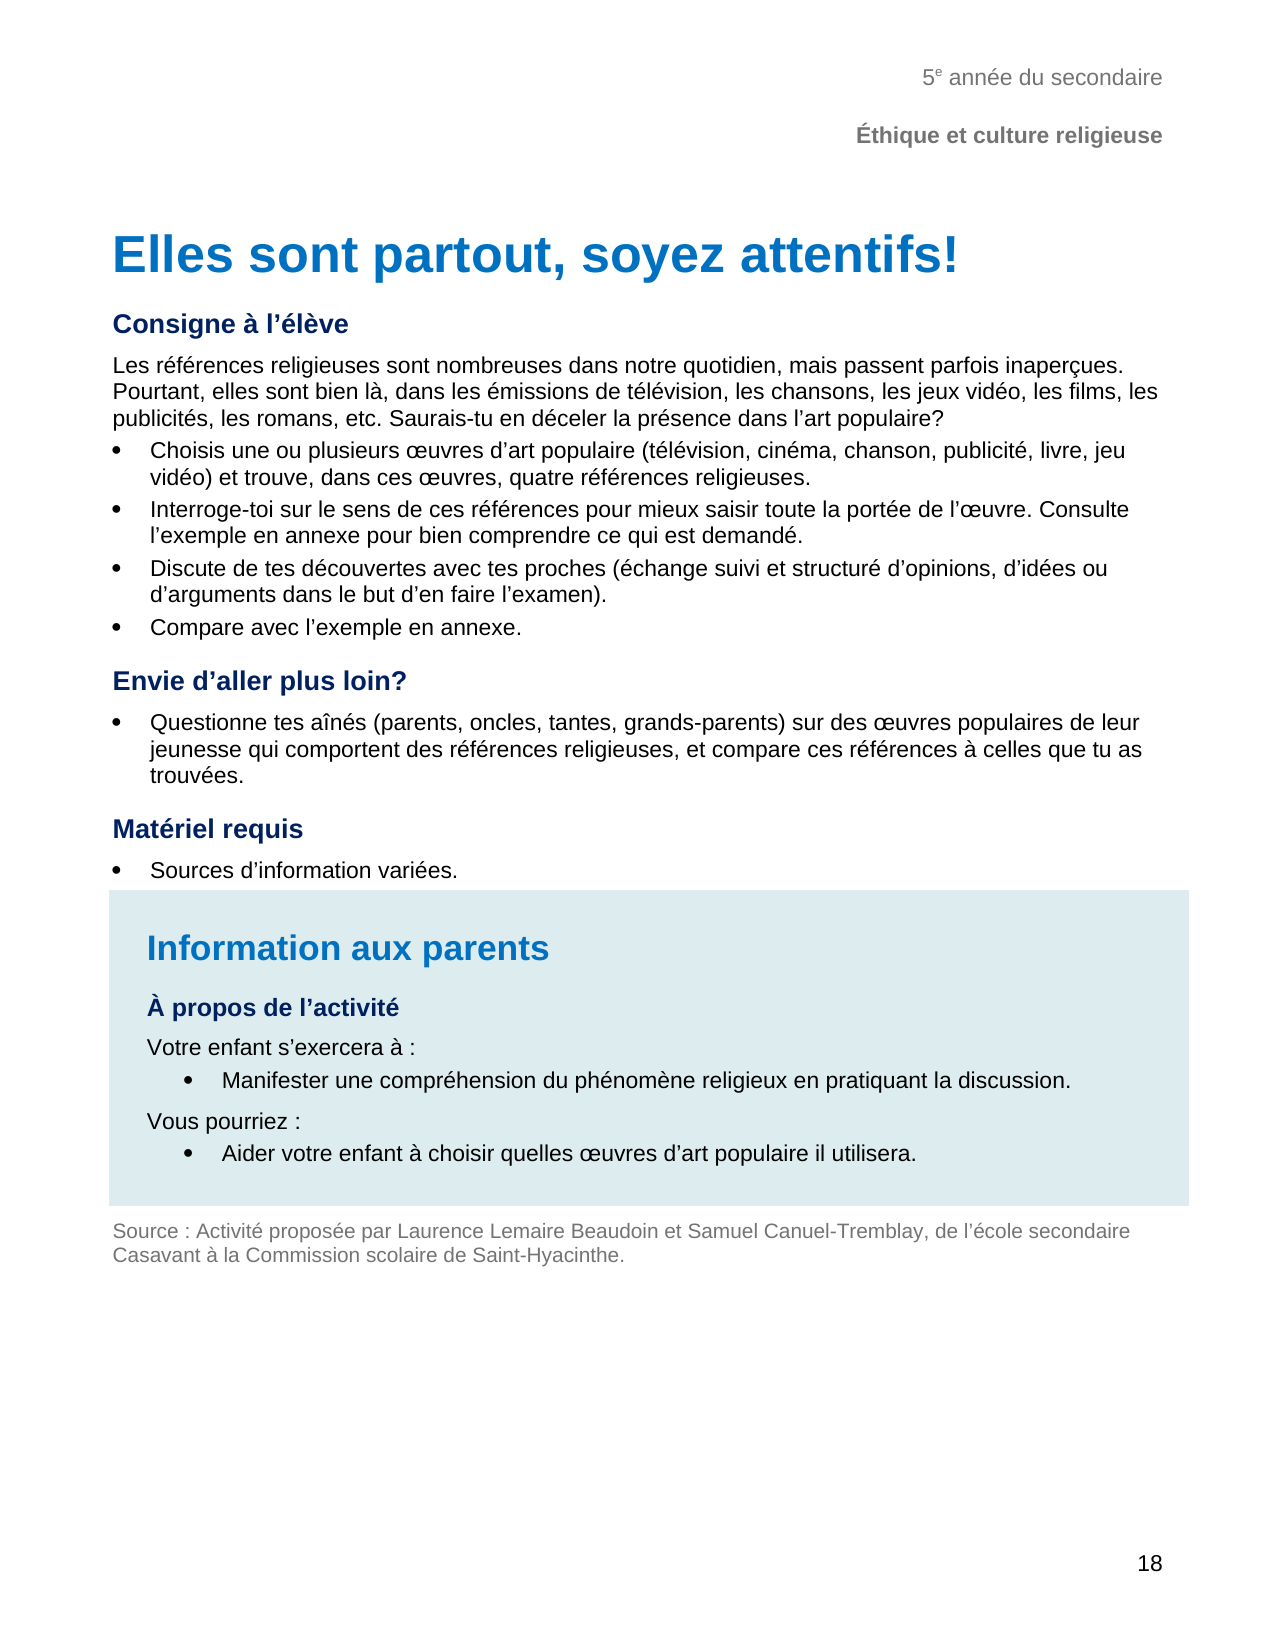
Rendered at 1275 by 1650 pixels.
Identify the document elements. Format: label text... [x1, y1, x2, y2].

text Envie d’aller plus loin? [112, 665, 1162, 697]
text Sources d’information variées. [112, 857, 1162, 883]
text Éthique et culture religieuse [112, 122, 1162, 148]
text Les références religieuses sont nombreuses dans notre quotidien, mais passent parfois inaperçues. Pourtant, elles sont bien là, dans les émissions de télévision, les chansons, les jeux vidéo, les films, les publicités, les romans, etc. Saurais-tu en déceler la présence dans l’art populaire? [112, 352, 1162, 431]
table_header Information aux parents À propos de l’activité Votre enfant s’exercera à : Manifester une compréhension du phénomène religieux en pratiquant la discussion. Vous pourriez : Aider votre enfant à choisir quelles œuvres d’art populaire il utilisera. [109, 890, 1189, 1206]
text Questionne tes aînés (parents, oncles, tantes, grands-parents) sur des œuvres populaires de leur jeunesse qui comportent des références religieuses, et compare ces références à celles que tu as trouvées. [112, 709, 1162, 788]
text Matériel requis [112, 813, 1083, 844]
text Source : Activité proposée par Laurence Lemaire Beaudoin et Samuel Canuel-Tremblay, de l’école secondaire Casavant à la Commission scolaire de Saint-Hyacinthe. [112, 1219, 1162, 1267]
text Interroge-toi sur le sens de ces références pour mieux saisir toute la portée de l’œuvre. Consulte l’exemple en annexe pour bien comprendre ce qui est demandé. [112, 496, 1162, 549]
text Compare avec l’exemple en annexe. [112, 614, 1162, 640]
text Elles sont partout, soyez attentifs! [112, 223, 1162, 283]
text Consigne à l’élève [112, 308, 1162, 339]
text Choisis une ou plusieurs œuvres d’art populaire (télévision, cinéma, chanson, publicité, livre, jeu vidéo) et trouve, dans ces œuvres, quatre références religieuses. [112, 437, 1162, 490]
text Discute de tes découvertes avec tes proches (échange suivi et structuré d’opinions, d’idées ou d’arguments dans le but d’en faire l’examen). [112, 555, 1162, 608]
